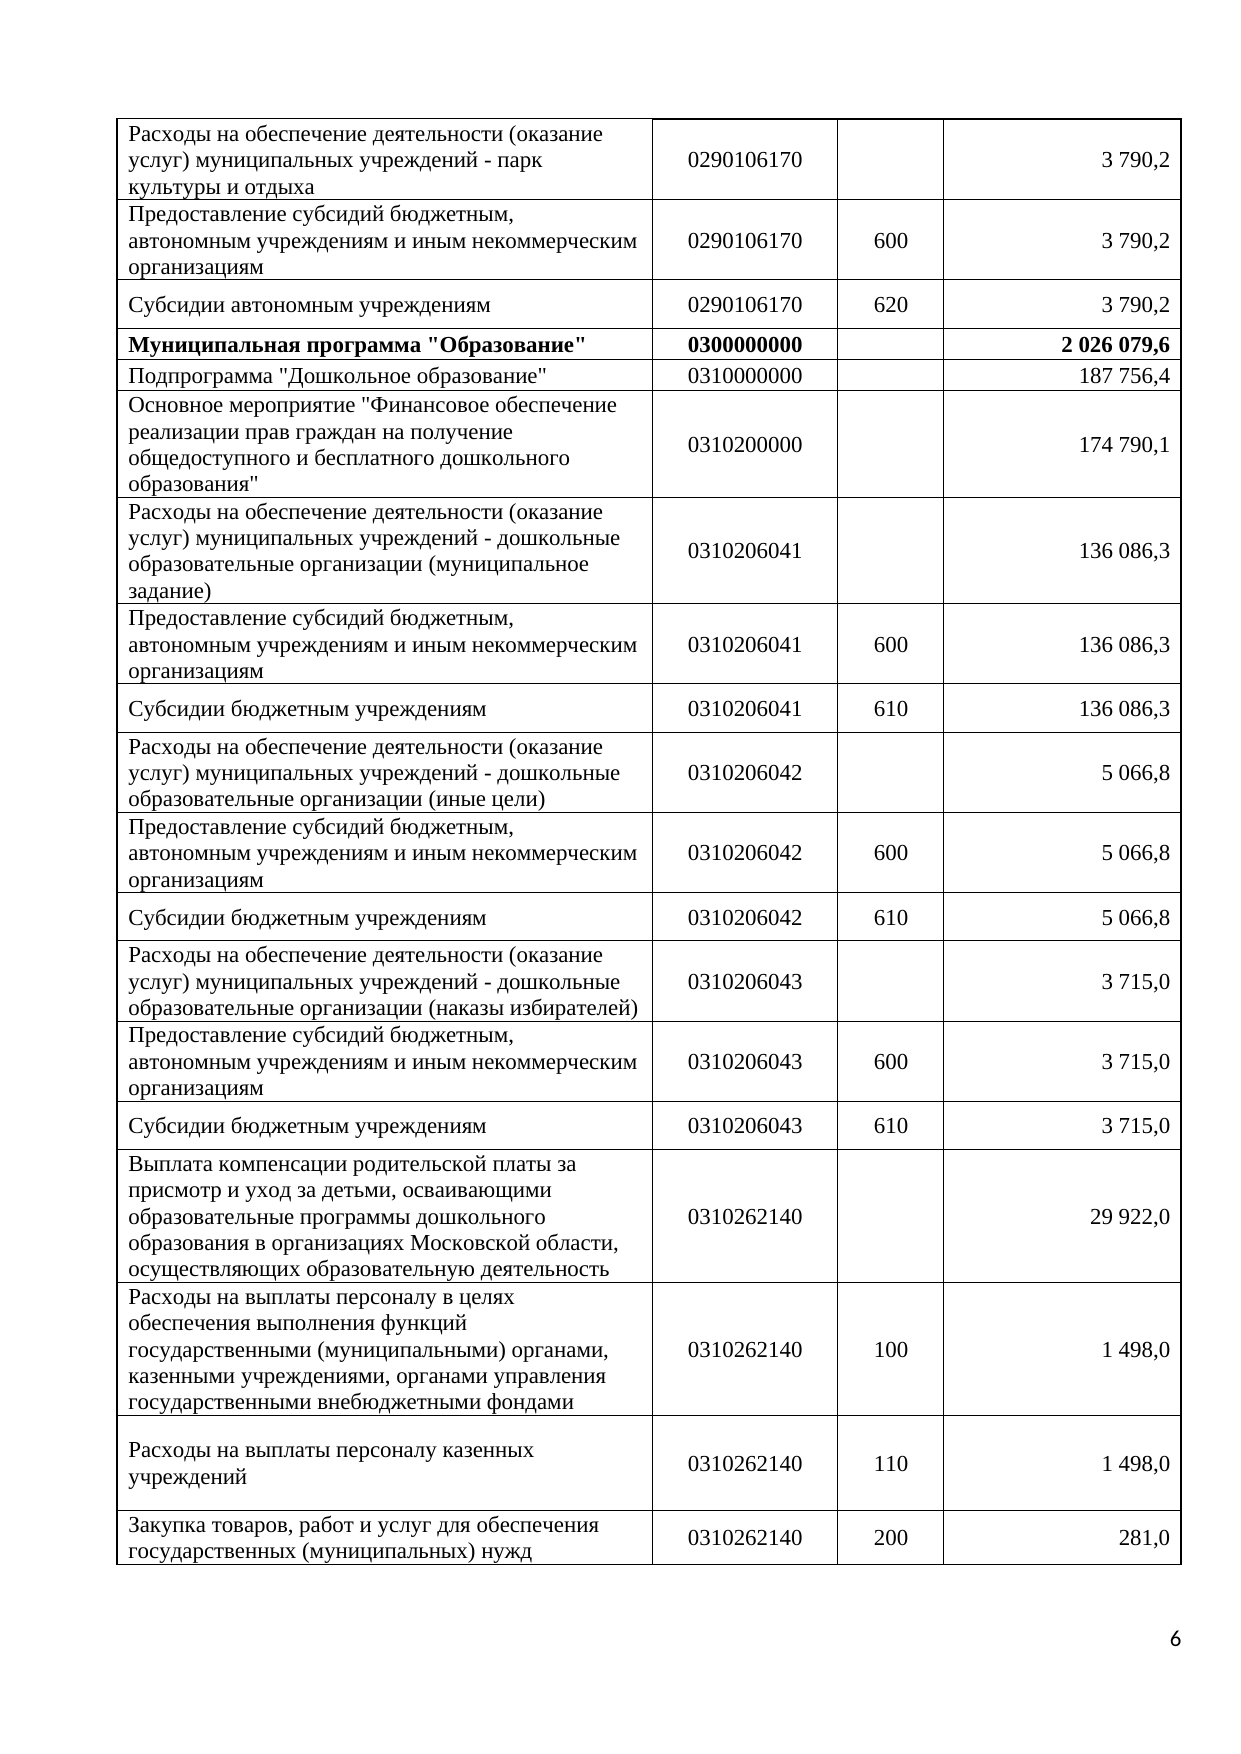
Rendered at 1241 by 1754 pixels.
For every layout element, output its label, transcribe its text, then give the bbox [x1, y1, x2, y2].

table_cell 5 066,8 [944, 813, 1180, 892]
table_cell [838, 498, 943, 603]
table_cell 0310206041 [653, 498, 837, 603]
table_cell 136 086,3 [944, 684, 1180, 732]
table_cell 0310262140 [653, 1283, 837, 1415]
table_cell 610 [838, 1102, 943, 1149]
table_cell Расходы на обеспечение деятельности (оказание услуг) муниципальных учреждений - парк культуры и отдыха [118, 119, 652, 199]
table_cell 600 [838, 604, 943, 683]
table_cell 136 086,3 [944, 604, 1180, 683]
table_cell Предоставление субсидий бюджетным, автономным учреждениям и иным некоммерческим организациям [118, 604, 652, 683]
table_cell [838, 941, 943, 1021]
table_cell 0310206043 [653, 1102, 837, 1149]
table_cell Муниципальная программа "Образование" [118, 329, 652, 359]
table_cell 200 [838, 1511, 943, 1564]
table_cell 0310206041 [653, 604, 837, 683]
table_cell Предоставление субсидий бюджетным, автономным учреждениям и иным некоммерческим организациям [118, 813, 652, 892]
table_cell 0310206042 [653, 733, 837, 812]
table_cell 0290106170 [653, 280, 837, 328]
table_cell 600 [838, 1022, 943, 1101]
table_cell Закупка товаров, работ и услуг для обеспечения государственных (муниципальных) нужд [118, 1511, 652, 1564]
table_cell 29 922,0 [944, 1150, 1180, 1282]
table_cell 0300000000 [653, 329, 837, 359]
table_cell 5 066,8 [944, 733, 1180, 812]
table_cell 0310262140 [653, 1150, 837, 1282]
table_cell [838, 120, 943, 199]
table_cell 600 [838, 813, 943, 892]
table_cell 100 [838, 1283, 943, 1415]
table_cell 3 715,0 [944, 1022, 1180, 1101]
table_cell [838, 329, 943, 359]
table_cell [838, 1150, 943, 1282]
table_cell 1 498,0 [944, 1416, 1180, 1510]
table_cell 0310206042 [653, 813, 837, 892]
table_cell 3 790,2 [944, 120, 1180, 199]
table_cell [838, 360, 943, 390]
table_cell Расходы на обеспечение деятельности (оказание услуг) муниципальных учреждений - дошкольные образовательные организации (муниципальное задание) [118, 498, 652, 603]
table_cell [838, 733, 943, 812]
table_cell 174 790,1 [944, 391, 1180, 497]
table_cell Субсидии бюджетным учреждениям [118, 1102, 652, 1149]
table_cell 620 [838, 280, 943, 328]
table_cell Основное мероприятие "Финансовое обеспечение реализации прав граждан на получение общедоступного и бесплатного дошкольного образования" [118, 391, 652, 497]
table_cell 110 [838, 1416, 943, 1510]
table_cell Субсидии бюджетным учреждениям [118, 893, 652, 940]
table_cell 0310206043 [653, 1022, 837, 1101]
table_cell Субсидии автономным учреждениям [118, 280, 652, 328]
table_cell 610 [838, 893, 943, 940]
table_cell Расходы на выплаты персоналу казенных учреждений [118, 1416, 652, 1510]
table_cell 187 756,4 [944, 360, 1180, 390]
table_cell 3 790,2 [944, 200, 1180, 279]
table_cell Предоставление субсидий бюджетным, автономным учреждениям и иным некоммерческим организациям [118, 200, 652, 279]
table_cell 0290106170 [653, 120, 837, 199]
table_cell 3 790,2 [944, 280, 1180, 328]
table_cell 0290106170 [653, 200, 837, 279]
table_cell Предоставление субсидий бюджетным, автономным учреждениям и иным некоммерческим организациям [118, 1022, 652, 1101]
table_cell 0310206043 [653, 941, 837, 1021]
table_cell 281,0 [944, 1511, 1180, 1564]
table_cell Субсидии бюджетным учреждениям [118, 684, 652, 732]
table_cell Расходы на обеспечение деятельности (оказание услуг) муниципальных учреждений - дошкольные образовательные организации (иные цели) [118, 733, 652, 812]
table_cell Выплата компенсации родительской платы за присмотр и уход за детьми, осваивающими образовательные программы дошкольного образования в организациях Московской области, осуществляющих образовательную деятельность [118, 1150, 652, 1282]
table_cell 2 026 079,6 [944, 329, 1180, 359]
table_cell 3 715,0 [944, 1102, 1180, 1149]
table_cell 5 066,8 [944, 893, 1180, 940]
table_cell 0310262140 [653, 1416, 837, 1510]
table_cell Подпрограмма "Дошкольное образование" [118, 360, 652, 390]
table_cell 600 [838, 200, 943, 279]
table_cell 610 [838, 684, 943, 732]
table_cell 0310262140 [653, 1511, 837, 1564]
table_cell 0310000000 [653, 360, 837, 390]
table_cell 136 086,3 [944, 498, 1180, 603]
table_cell Расходы на выплаты персоналу в целях обеспечения выполнения функций государственными (муниципальными) органами, казенными учреждениями, органами управления государственными внебюджетными фондами [118, 1283, 652, 1415]
table_cell Расходы на обеспечение деятельности (оказание услуг) муниципальных учреждений - дошкольные образовательные организации (наказы избирателей) [118, 941, 652, 1021]
table_cell 0310206041 [653, 684, 837, 732]
table_cell 0310206042 [653, 893, 837, 940]
table_cell 3 715,0 [944, 941, 1180, 1021]
table_cell 0310200000 [653, 391, 837, 497]
table_cell 1 498,0 [944, 1283, 1180, 1415]
table_cell [838, 391, 943, 497]
